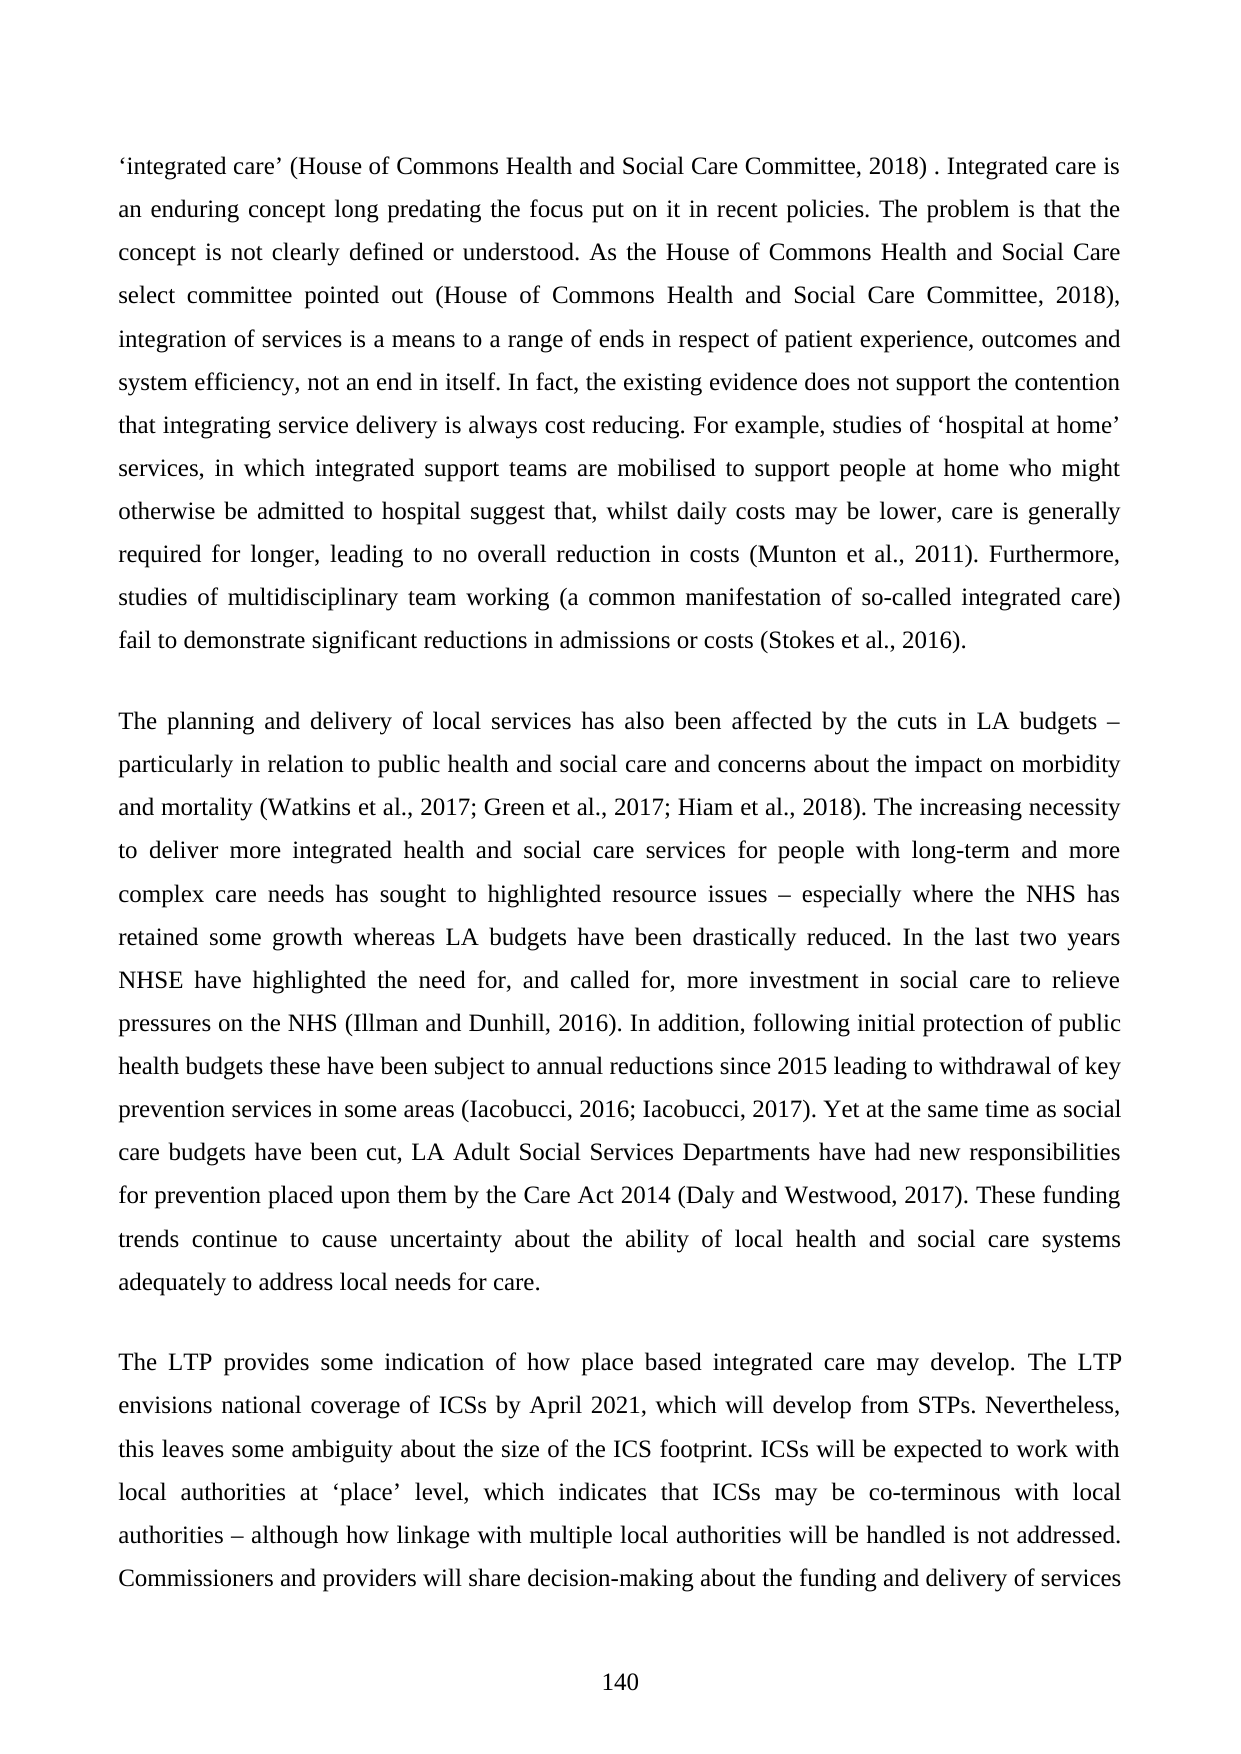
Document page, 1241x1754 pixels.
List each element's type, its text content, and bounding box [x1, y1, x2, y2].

text The planning and delivery of local services has also been affected by the cuts in LA budgets – particularly in relation to public health and social care and concerns about the impact on morbidity and mortality (Watkins et al., 2017; Green et al., 2017; Hiam et al., 2018). The increasing necessity to deliver more integrated health and social care services for people with long-term and more complex care needs has sought to highlighted resource issues – especially where the NHS has retained some growth whereas LA budgets have been drastically reduced. In the last two years NHSE have highlighted the need for, and called for, more investment in social care to relieve pressures on the NHS (Illman and Dunhill, 2016). In addition, following initial protection of public health budgets these have been subject to annual reductions since 2015 leading to withdrawal of key prevention services in some areas (Iacobucci, 2016; Iacobucci, 2017). Yet at the same time as social care budgets have been cut, LA Adult Social Services Departments have had new responsibilities for prevention placed upon them by the Care Act 2014 (Daly and Westwood, 2017). These funding trends continue to cause uncertainty about the ability of local health and social care systems adequately to address local needs for care. [118, 706, 1122, 1296]
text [118, 151, 1122, 654]
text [118, 1347, 1122, 1592]
